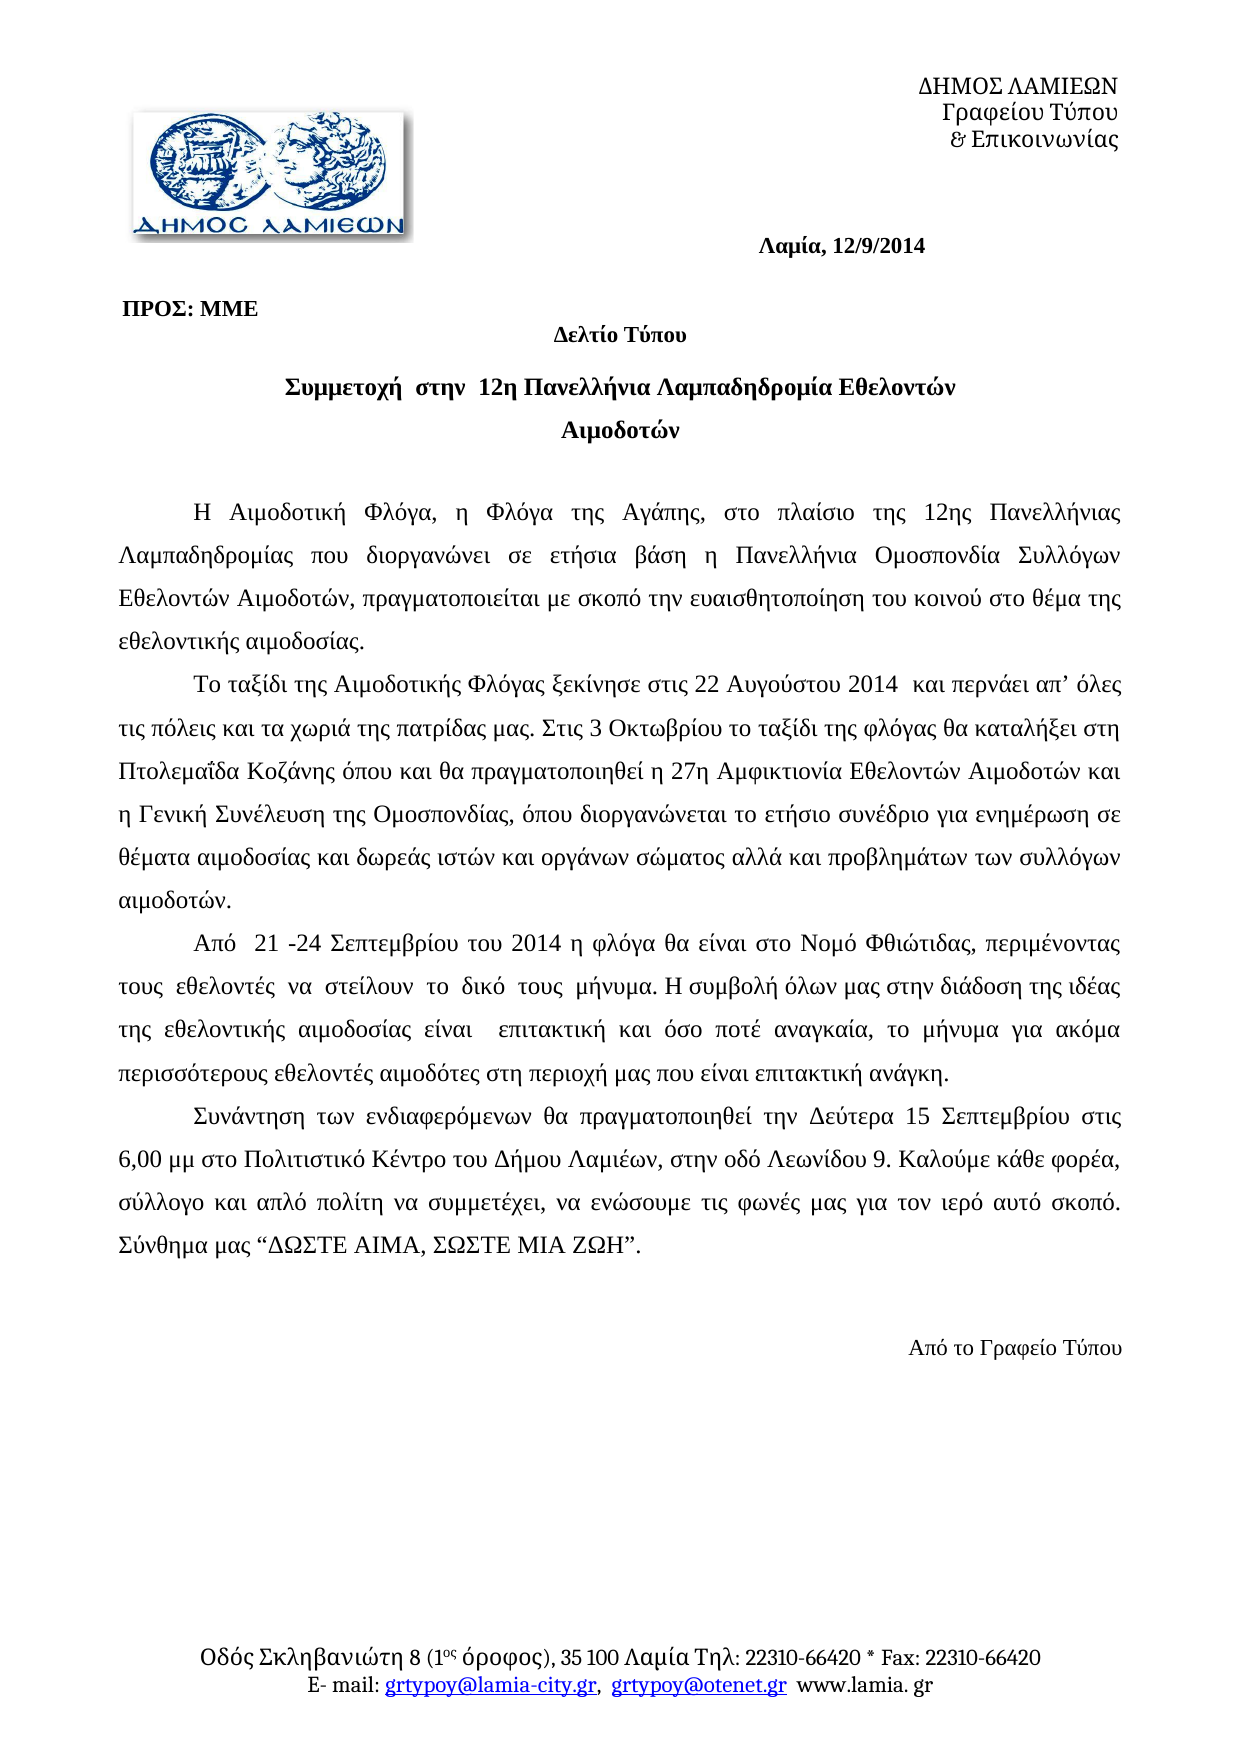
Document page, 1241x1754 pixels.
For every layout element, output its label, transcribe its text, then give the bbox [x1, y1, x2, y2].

text Αιμοδοτών [118, 416, 1122, 484]
text Συνάντηση των ενδιαφερόμενων θα πραγματοποιηθεί την Δεύτερα 15 Σεπτεμβρίου στις 6,00 μμ στο Πολιτιστικό Κέντρο του Δήμου Λαμιέων, στην οδό Λεωνίδου 9. Καλούμε κάθε φορέα, σύλλογο και απλό πολίτη να συμμετέχει, να ενώσουμε τις φωνές μας για τον ιερό αυτό σκοπό. Σύνθημα μας “ΔΩΣΤΕ ΑΙΜΑ, ΣΩΣΤΕ ΜΙΑ ΖΩΗ”. [118, 1101, 1122, 1259]
table_header ΔΗΜΟΣ ΛΑΜΙΕΩΝ Γραφείου Τύπου & Επικοινωνίας Λαμία, 12/9/2014 [555, 74, 1129, 321]
table_header ΠΡΟΣ: ΜΜΕ [111, 74, 554, 321]
text Το ταξίδι της Αιμοδοτικής Φλόγας ξεκίνησε στις 22 Αυγούστου 2014 και περνάει απ’ όλες τις πόλεις και τα χωριά της πατρίδας μας. Στις 3 Οκτωβρίου το ταξίδι της φλόγας θα καταλήξει στη Πτολεμαΐδα Κοζάνης όπου και θα πραγματοποιηθεί η 27η Αμφικτιονία Εθελοντών Αιμοδοτών και η Γενική Συνέλευση της Ομοσπονδίας, όπου διοργανώνεται το ετήσιο συνέδριο για ενημέρωση σε θέματα αιμοδοσίας και δωρεάς ιστών και οργάνων σώματος αλλά και προβλημάτων των συλλόγων αιμοδοτών. [118, 669, 1122, 914]
picture [122, 100, 414, 243]
text Δελτίο Τύπου [118, 321, 1122, 348]
text Η Αιμοδοτική Φλόγα, η Φλόγα της Αγάπης, στο πλαίσιο της 12ης Πανελλήνιας Λαμπαδηδρομίας που διοργανώνει σε ετήσια βάση η Πανελλήνια Ομοσπονδία Συλλόγων Εθελοντών Αιμοδοτών, πραγματοποιείται με σκοπό την ευαισθητοποίηση του κοινού στο θέμα της εθελοντικής αιμοδοσίας. [118, 497, 1122, 655]
text Από το Γραφείο Τύπου [118, 1333, 1122, 1360]
text Συμμετοχή στην 12η Πανελλήνια Λαμπαδηδρομία Εθελοντών [118, 372, 1122, 401]
text Από 21 -24 Σεπτεμβρίου του 2014 η φλόγα θα είναι στο Νομό Φθιώτιδας, περιμένοντας τους εθελοντές να στείλουν το δικό τους μήνυμα. Η συμβολή όλων μας στην διάδοση της ιδέας της εθελοντικής αιμοδοσίας είναι επιτακτική και όσο ποτέ αναγκαία, το μήνυμα για ακόμα περισσότερους εθελοντές αιμοδότες στη περιοχή μας που είναι επιτακτική ανάγκη. [118, 928, 1122, 1086]
